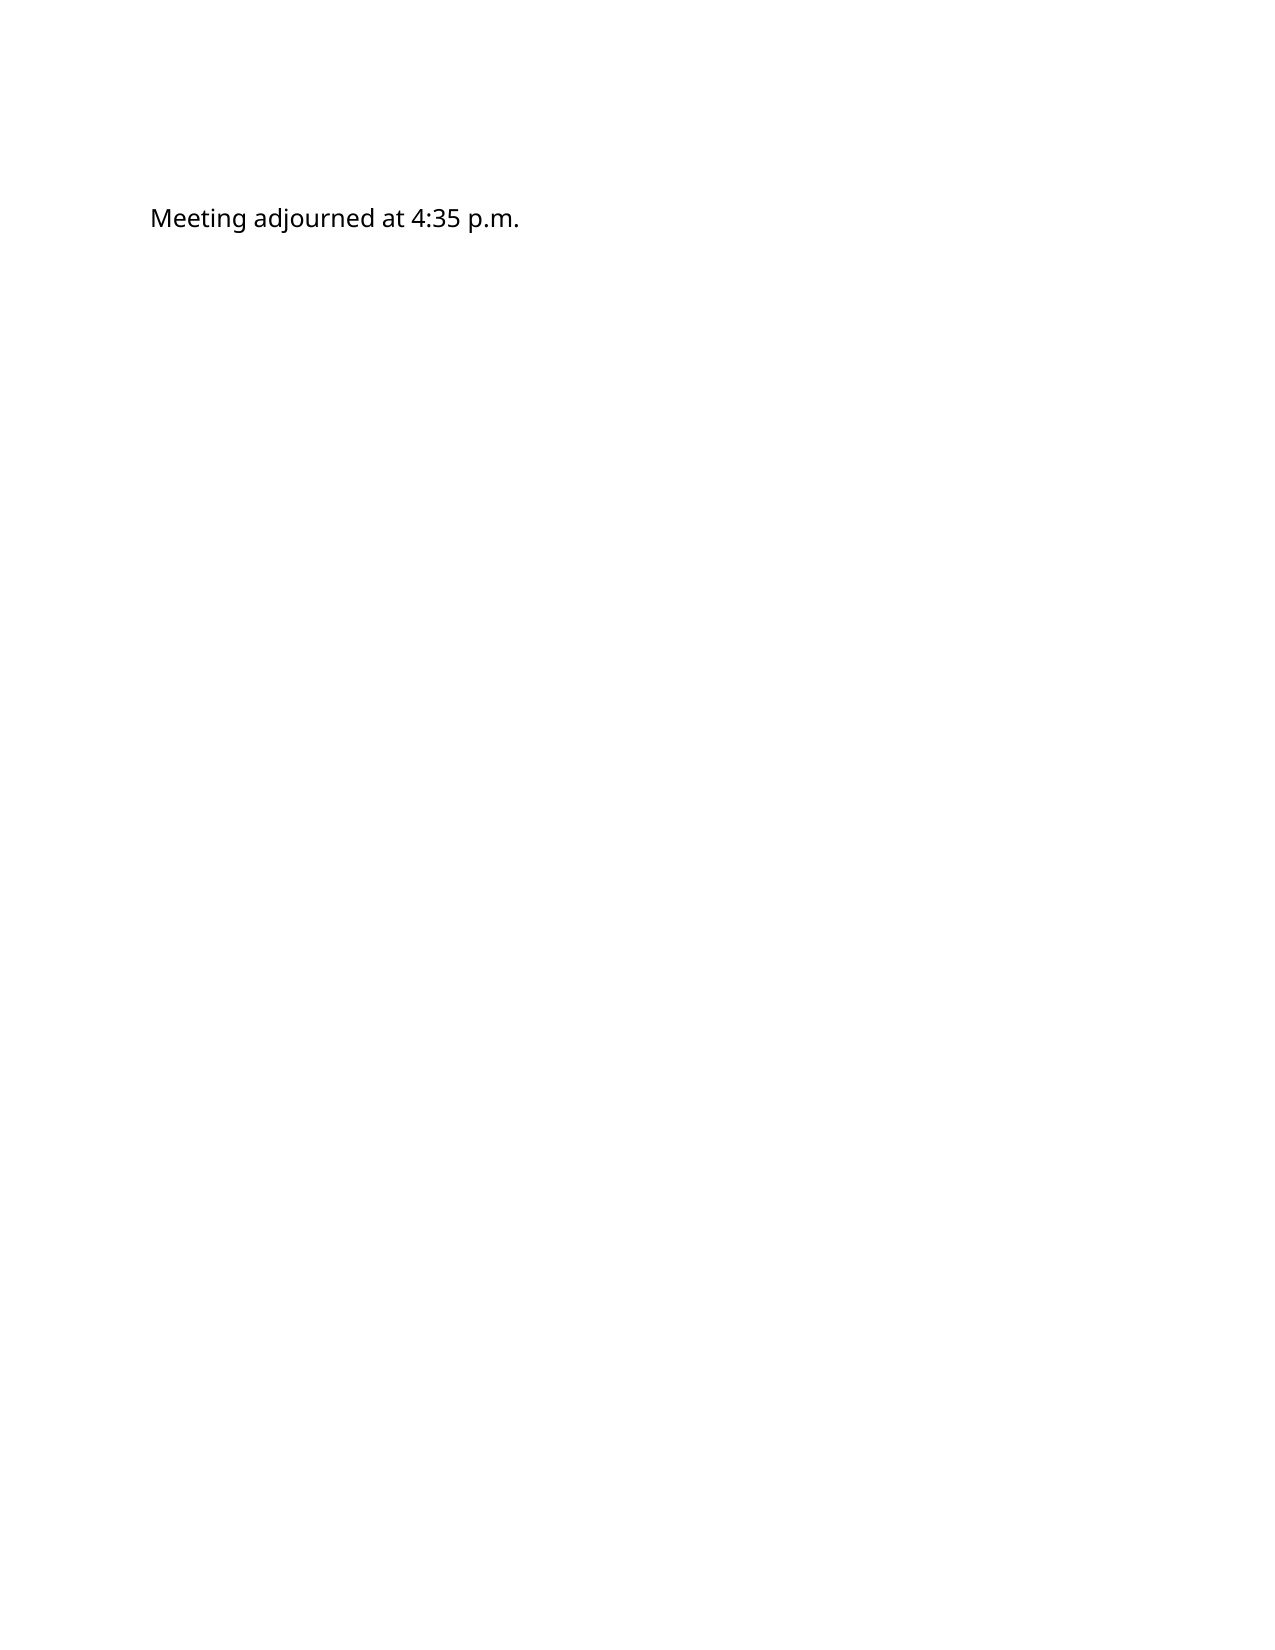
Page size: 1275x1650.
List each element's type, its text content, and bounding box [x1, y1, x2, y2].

text Meeting adjourned at 4:35 p.m. [150, 201, 1125, 235]
